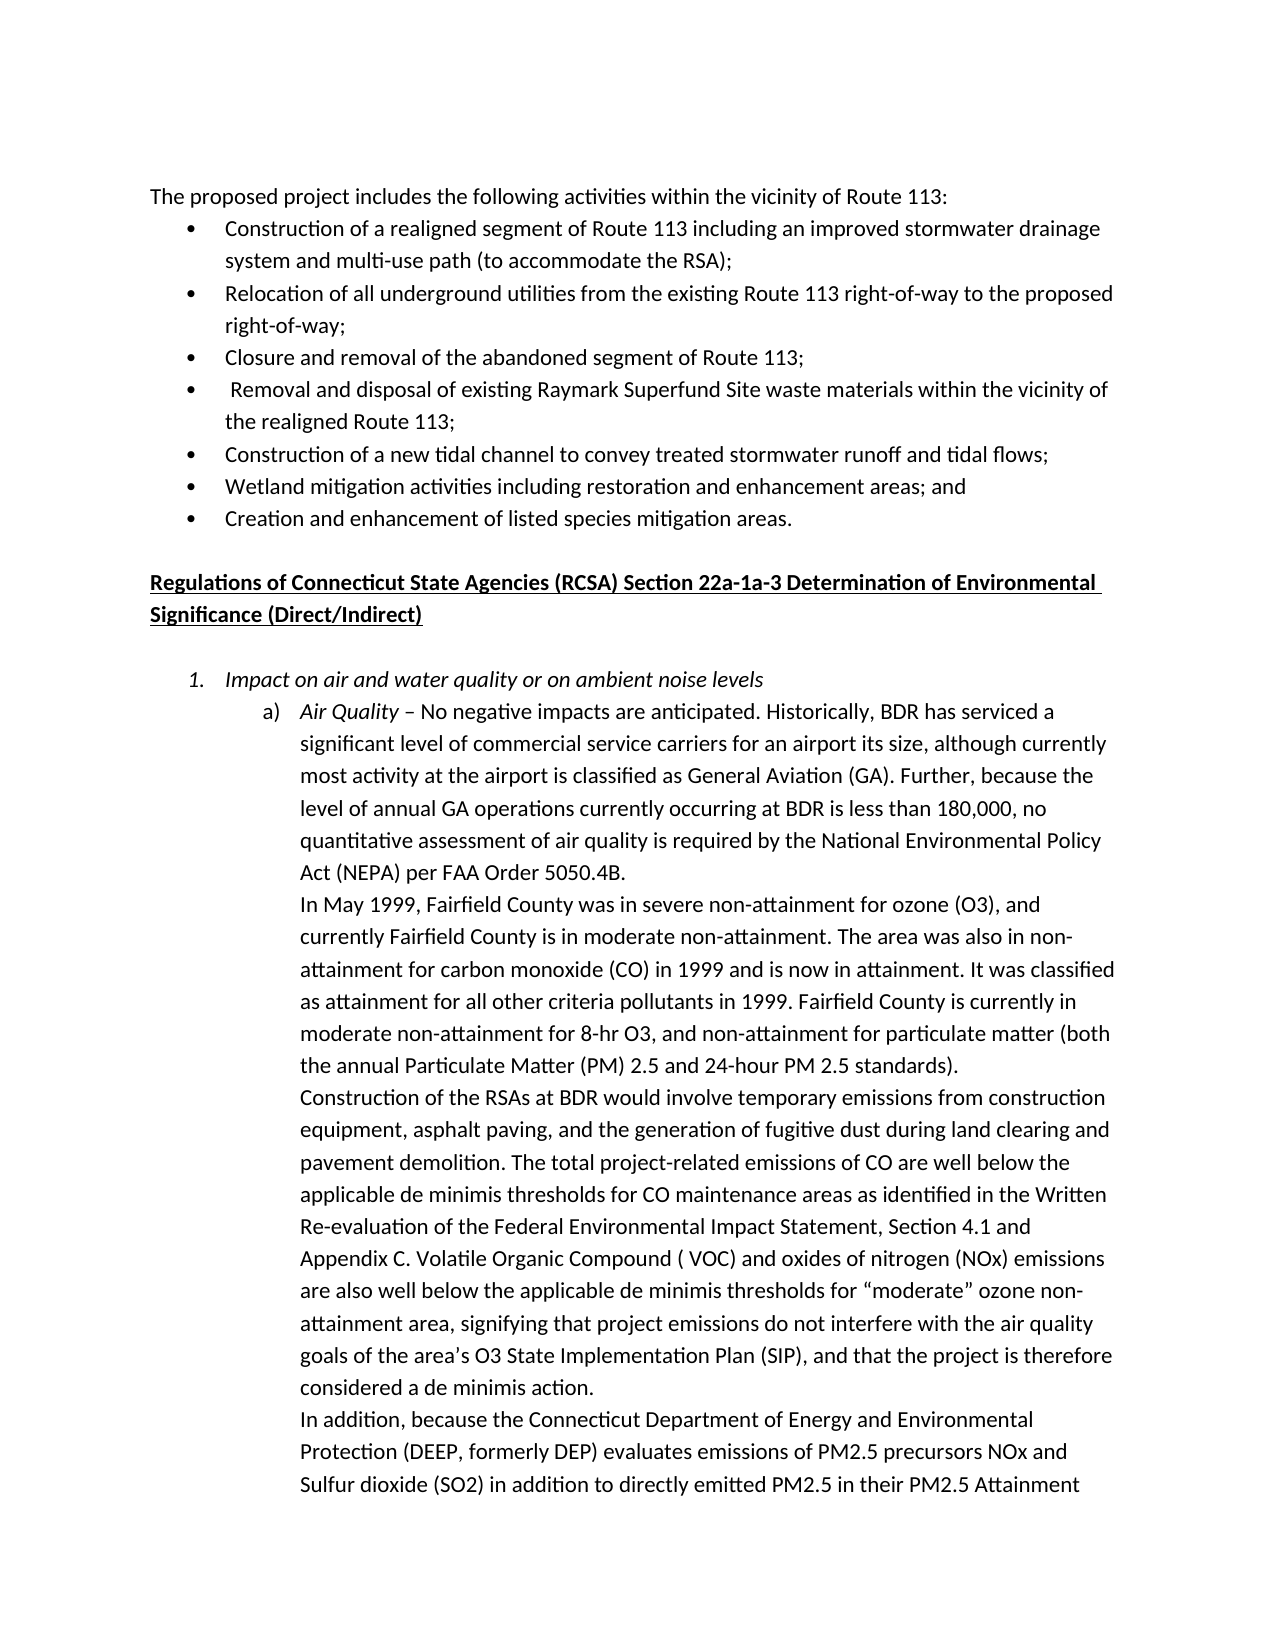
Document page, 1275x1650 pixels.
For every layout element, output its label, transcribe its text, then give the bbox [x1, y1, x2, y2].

list Impact on air and water quality or on ambient noise levels [187, 665, 1125, 693]
list Wetland mitigation activities including restoration and enhancement areas; and [187, 472, 1125, 500]
list Construction of the RSAs at BDR would involve temporary emissions from construction equipment, asphalt paving, and the generation of fugitive dust during land clearing and pavement demolition. The total project-related emissions of CO are well below the applicable de minimis thresholds for CO maintenance areas as identified in the Written Re-evaluation of the Federal Environmental Impact Statement, Section 4.1 and Appendix C. Volatile Organic Compound ( VOC) and oxides of nitrogen (NOx) emissions are also well below the applicable de minimis thresholds for “moderate” ozone non-attainment area, signifying that project emissions do not interfere with the air quality goals of the area’s O3 State Implementation Plan (SIP), and that the project is therefore considered a de minimis action. [300, 1083, 1125, 1401]
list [300, 1405, 1125, 1498]
list Relocation of all underground utilities from the existing Route 113 right-of-way to the proposed right-of-way; [187, 279, 1125, 339]
list Creation and enhancement of listed species mitigation areas. [187, 504, 1125, 532]
list Construction of a new tidal channel to convey treated stormwater runoff and tidal flows; [187, 440, 1125, 468]
list Removal and disposal of existing Raymark Superfund Site waste materials within the vicinity of the realigned Route 113; [187, 375, 1125, 436]
list Air Quality – No negative impacts are anticipated. Historically, BDR has serviced a significant level of commercial service carriers for an airport its size, although currently most activity at the airport is classified as General Aviation (GA). Further, because the level of annual GA operations currently occurring at BDR is less than 180,000, no quantitative assessment of air quality is required by the National Environmental Policy Act (NEPA) per FAA Order 5050.4B. [262, 697, 1125, 886]
list In May 1999, Fairfield County was in severe non-attainment for ozone (O3), and currently Fairfield County is in moderate non-attainment. The area was also in non-attainment for carbon monoxide (CO) in 1999 and is now in attainment. It was classified as attainment for all other criteria pollutants in 1999. Fairfield County is currently in moderate non-attainment for 8-hr O3, and non-attainment for particulate matter (both the annual Particulate Matter (PM) 2.5 and 24-hour PM 2.5 standards). [300, 890, 1125, 1079]
list Construction of a realigned segment of Route 113 including an improved stormwater drainage system and multi-use path (to accommodate the RSA); [187, 214, 1125, 274]
list Closure and removal of the abandoned segment of Route 113; [187, 343, 1125, 371]
text Regulations of Connecticut State Agencies (RCSA) Section 22a-1a-3 Determination of Environmental Significance (Direct/Indirect) [150, 568, 1125, 629]
text The proposed project includes the following activities within the vicinity of Route 113: [150, 182, 1125, 210]
